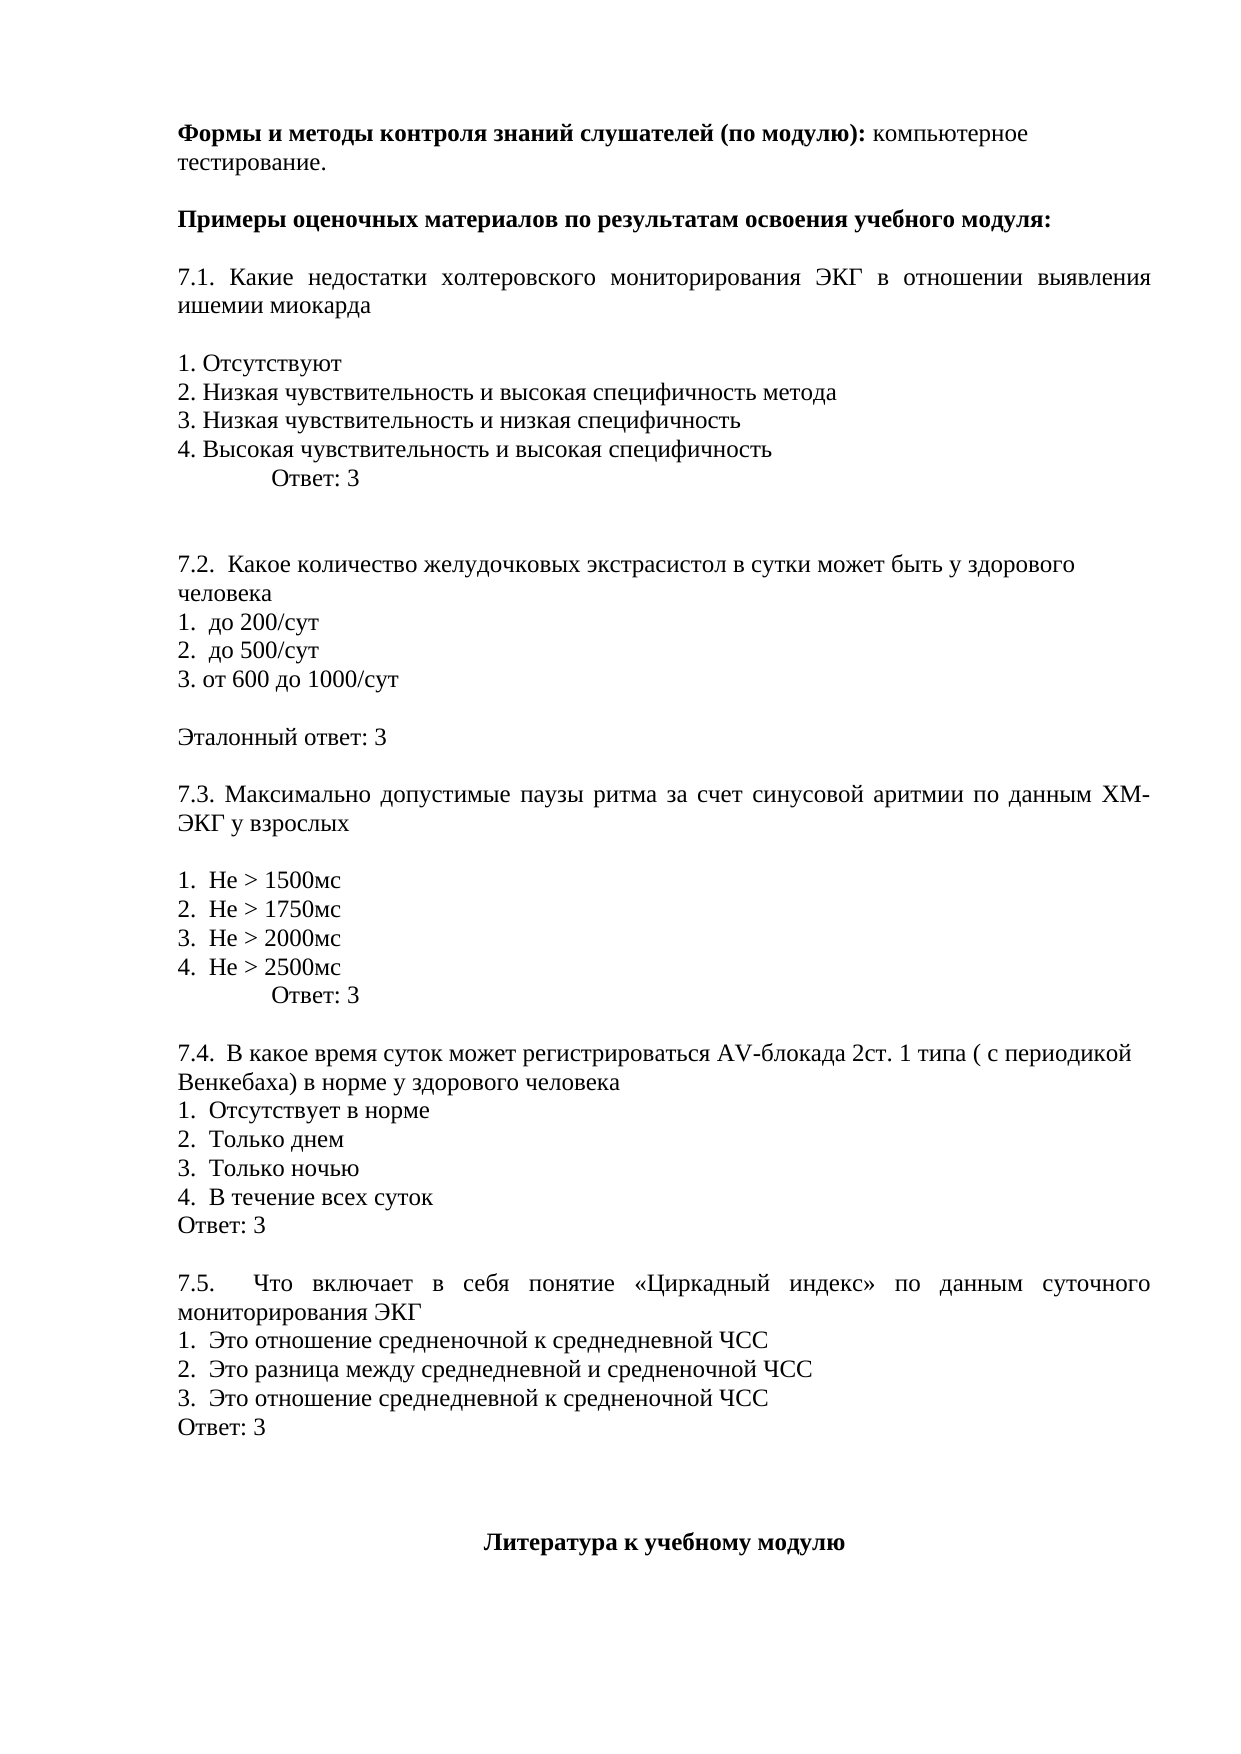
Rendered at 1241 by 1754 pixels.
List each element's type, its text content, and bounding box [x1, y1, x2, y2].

text 7.1. Какие недостатки холтеровского мониторирования ЭКГ в отношении выявления ишемии миокарда [177, 262, 1152, 319]
text Ответ: 3 [177, 1412, 1152, 1441]
text 3. Низкая чувствительность и низкая специфичность [177, 406, 1152, 434]
text Ответ: 3 [177, 463, 1152, 492]
text 3. Только ночью [177, 1153, 1152, 1182]
text 7.4. В какое время суток может регистрироваться AV-блокада 2ст. 1 типа ( с периодикой Венкебаха) в норме у здорового человека [177, 1038, 1152, 1096]
text 2. Низкая чувствительность и высокая специфичность метода [177, 377, 1152, 406]
text 4. Высокая чувствительность и высокая специфичность [177, 434, 1152, 463]
text 1. до 200/сут [177, 607, 1152, 636]
text Ответ: 3 [177, 981, 1152, 1009]
text 7.2. Какое количество желудочковых экстрасистол в сутки может быть у здорового человека [177, 549, 1152, 607]
text 2. Только днем [177, 1124, 1152, 1153]
text 2. Это разница между среднедневной и средненочной ЧСС [177, 1354, 1152, 1383]
text 3. Это отношение среднедневной к средненочной ЧСС [177, 1383, 1152, 1412]
text 1. Не > 1500мс [177, 866, 1152, 894]
text 1. Отсутствует в норме [177, 1096, 1152, 1124]
text Формы и методы контроля знаний слушателей (по модулю): компьютерное тестирование. [177, 118, 1152, 176]
text Ответ: 3 [177, 1211, 1152, 1239]
text 4. В течение всех суток [177, 1182, 1152, 1211]
text 3. от 600 до 1000/сут [177, 664, 1152, 693]
text 3. Не > 2000мс [177, 923, 1152, 952]
text Литература к учебному модулю [177, 1527, 1152, 1556]
text 7.3. Максимально допустимые паузы ритма за счет синусовой аритмии по данным ХМ-ЭКГ у взрослых [177, 779, 1152, 837]
text 4. Не > 2500мс [177, 952, 1152, 981]
text 7.5. Что включает в себя понятие «Циркадный индекс» по данным суточного мониторирования ЭКГ [177, 1268, 1152, 1326]
text 2. до 500/сут [177, 636, 1152, 664]
text 2. Не > 1750мс [177, 894, 1152, 923]
text 1. Отсутствуют [177, 348, 1152, 377]
text Эталонный ответ: 3 [177, 722, 1152, 751]
text 1. Это отношение средненочной к среднедневной ЧСС [177, 1326, 1152, 1354]
text Примеры оценочных материалов по результатам освоения учебного модуля: [177, 204, 1152, 233]
